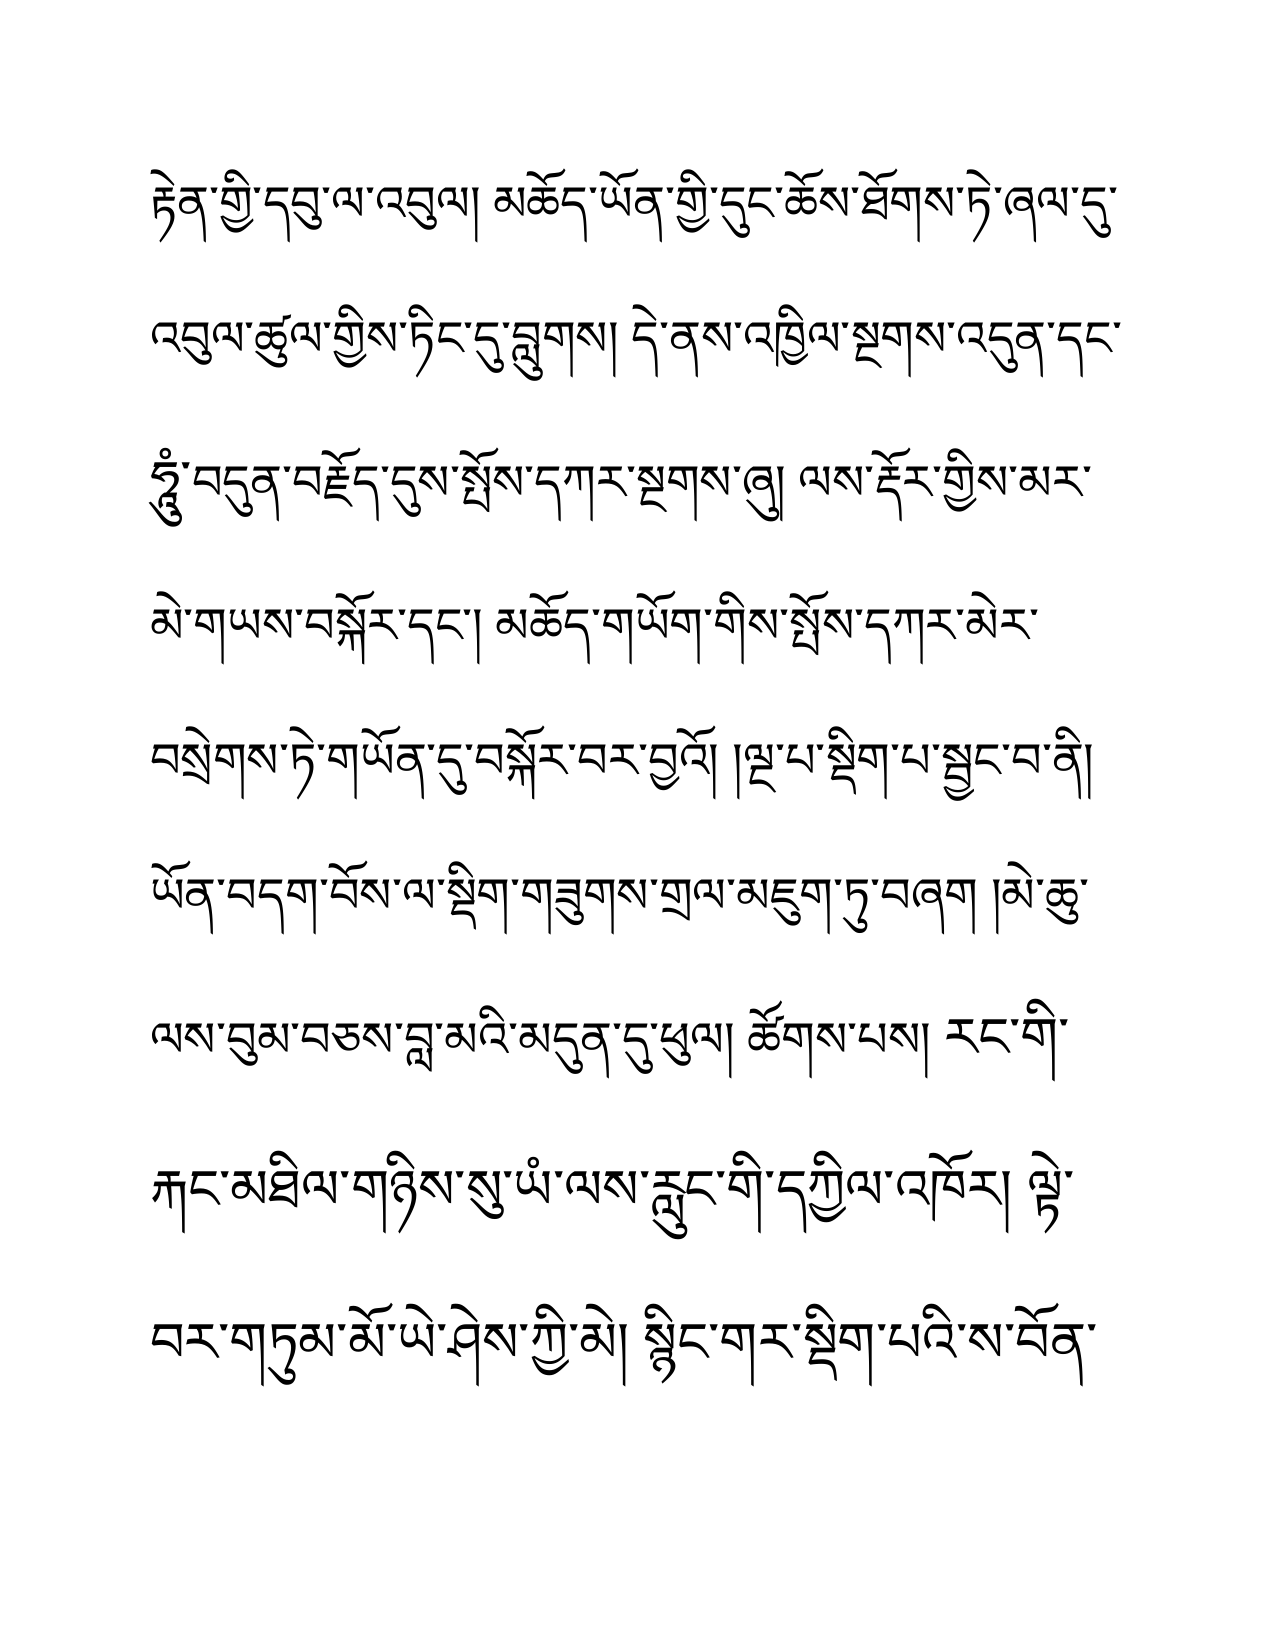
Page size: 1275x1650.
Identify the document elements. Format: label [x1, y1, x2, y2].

text [150, 150, 1125, 1434]
